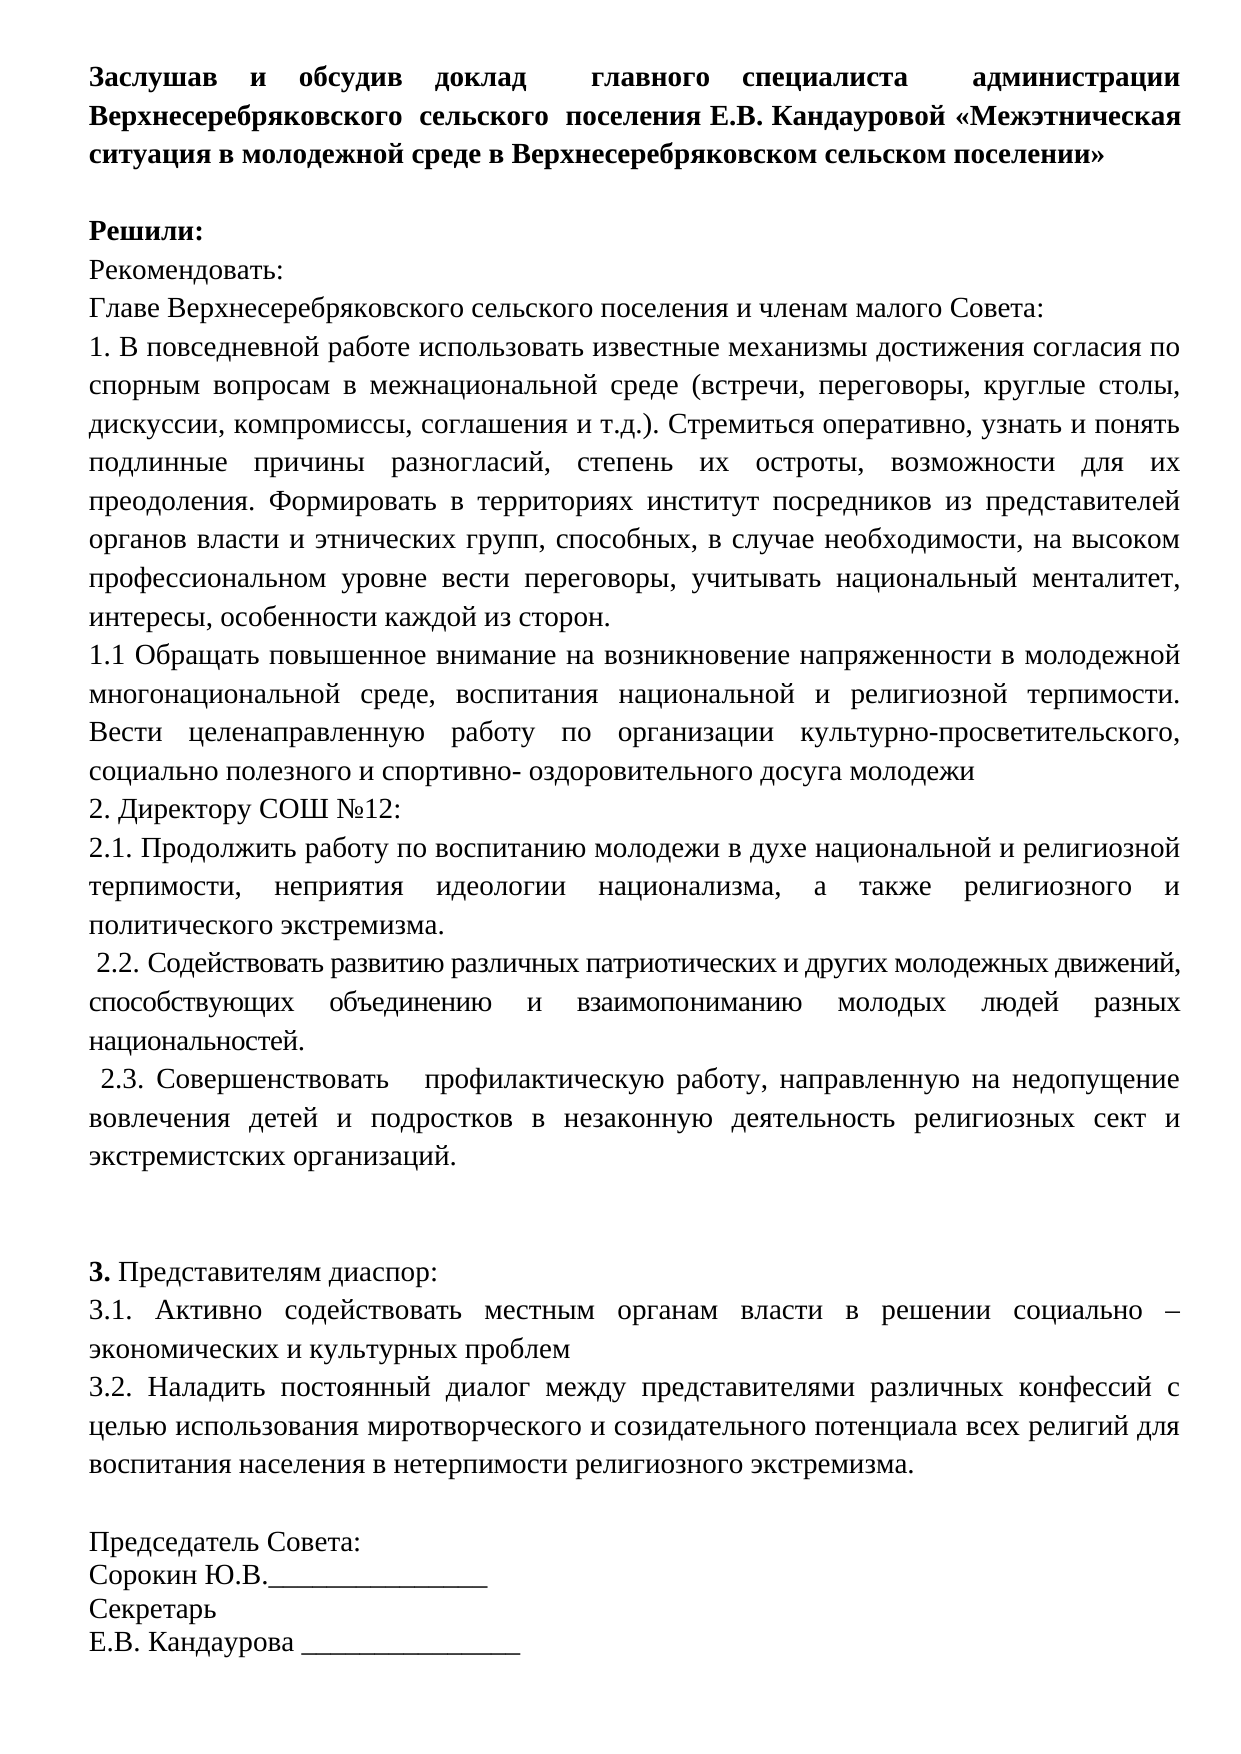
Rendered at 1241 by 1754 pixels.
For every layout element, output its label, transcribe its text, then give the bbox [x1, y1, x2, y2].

text 2.1. Продолжить работу по воспитанию молодежи в духе национальной и религиозной терпимости, неприятия идеологии национализма, а также религиозного и политического экстремизма. [89, 830, 1181, 941]
text Председатель Совета: [89, 1524, 1181, 1557]
text 3. Представителям диаспор: [89, 1254, 1181, 1287]
text 2.3. Совершенствовать профилактическую работу, направленную на недопущение вовлечения детей и подростков в незаконную деятельность религиозных сект и экстремистских организаций. [89, 1061, 1181, 1172]
text Главе Верхнесеребряковского сельского поселения и членам малого Совета: [89, 290, 1181, 324]
text 1. В повседневной работе использовать известные механизмы достижения согласия по спорным вопросам в межнациональной среде (встречи, переговоры, круглые столы, дискуссии, компромиссы, соглашения и т.д.). Стремиться оперативно, узнать и понять подлинные причины разногласий, степень их остроты, возможности для их преодоления. Формировать в территориях институт посредников из представителей органов власти и этнических групп, способных, в случае необходимости, на высоком профессиональном уровне вести переговоры, учитывать национальный менталитет, интересы, особенности каждой из сторон. [89, 329, 1181, 632]
text 3.1. Активно содействовать местным органам власти в решении социально – экономических и культурных проблем [89, 1292, 1181, 1364]
text 3.2. Наладить постоянный диалог между представителями различных конфессий с целью использования миротворческого и созидательного потенциала всех религий для воспитания населения в нетерпимости религиозного экстремизма. [89, 1369, 1181, 1480]
text 1.1 Обращать повышенное внимание на возникновение напряженности в молодежной многонациональной среде, воспитания национальной и религиозной терпимости. Вести целенаправленную работу по организации культурно-просветительского, социально полезного и спортивно- оздоровительного досуга молодежи [89, 637, 1181, 786]
text Рекомендовать: [89, 252, 1181, 285]
text 2. Директору СОШ №12: [89, 791, 1181, 825]
text Решили: [89, 213, 1181, 247]
text Заслушав и обсудив доклад главного специалиста администрации Верхнесеребряковского сельского поселения Е.В. Кандауровой «Межэтническая ситуация в молодежной среде в Верхнесеребряковском сельском поселении» [89, 59, 1181, 170]
text Е.В. Кандаурова _______________ [89, 1624, 1181, 1658]
text 2.2. Содействовать развитию различных патриотических и других молодежных движений, способствующих объединению и взаимопониманию молодых людей разных национальностей. [89, 946, 1181, 1056]
text Сорокин Ю.В._______________ [89, 1557, 1181, 1591]
text Секретарь [89, 1591, 1181, 1624]
